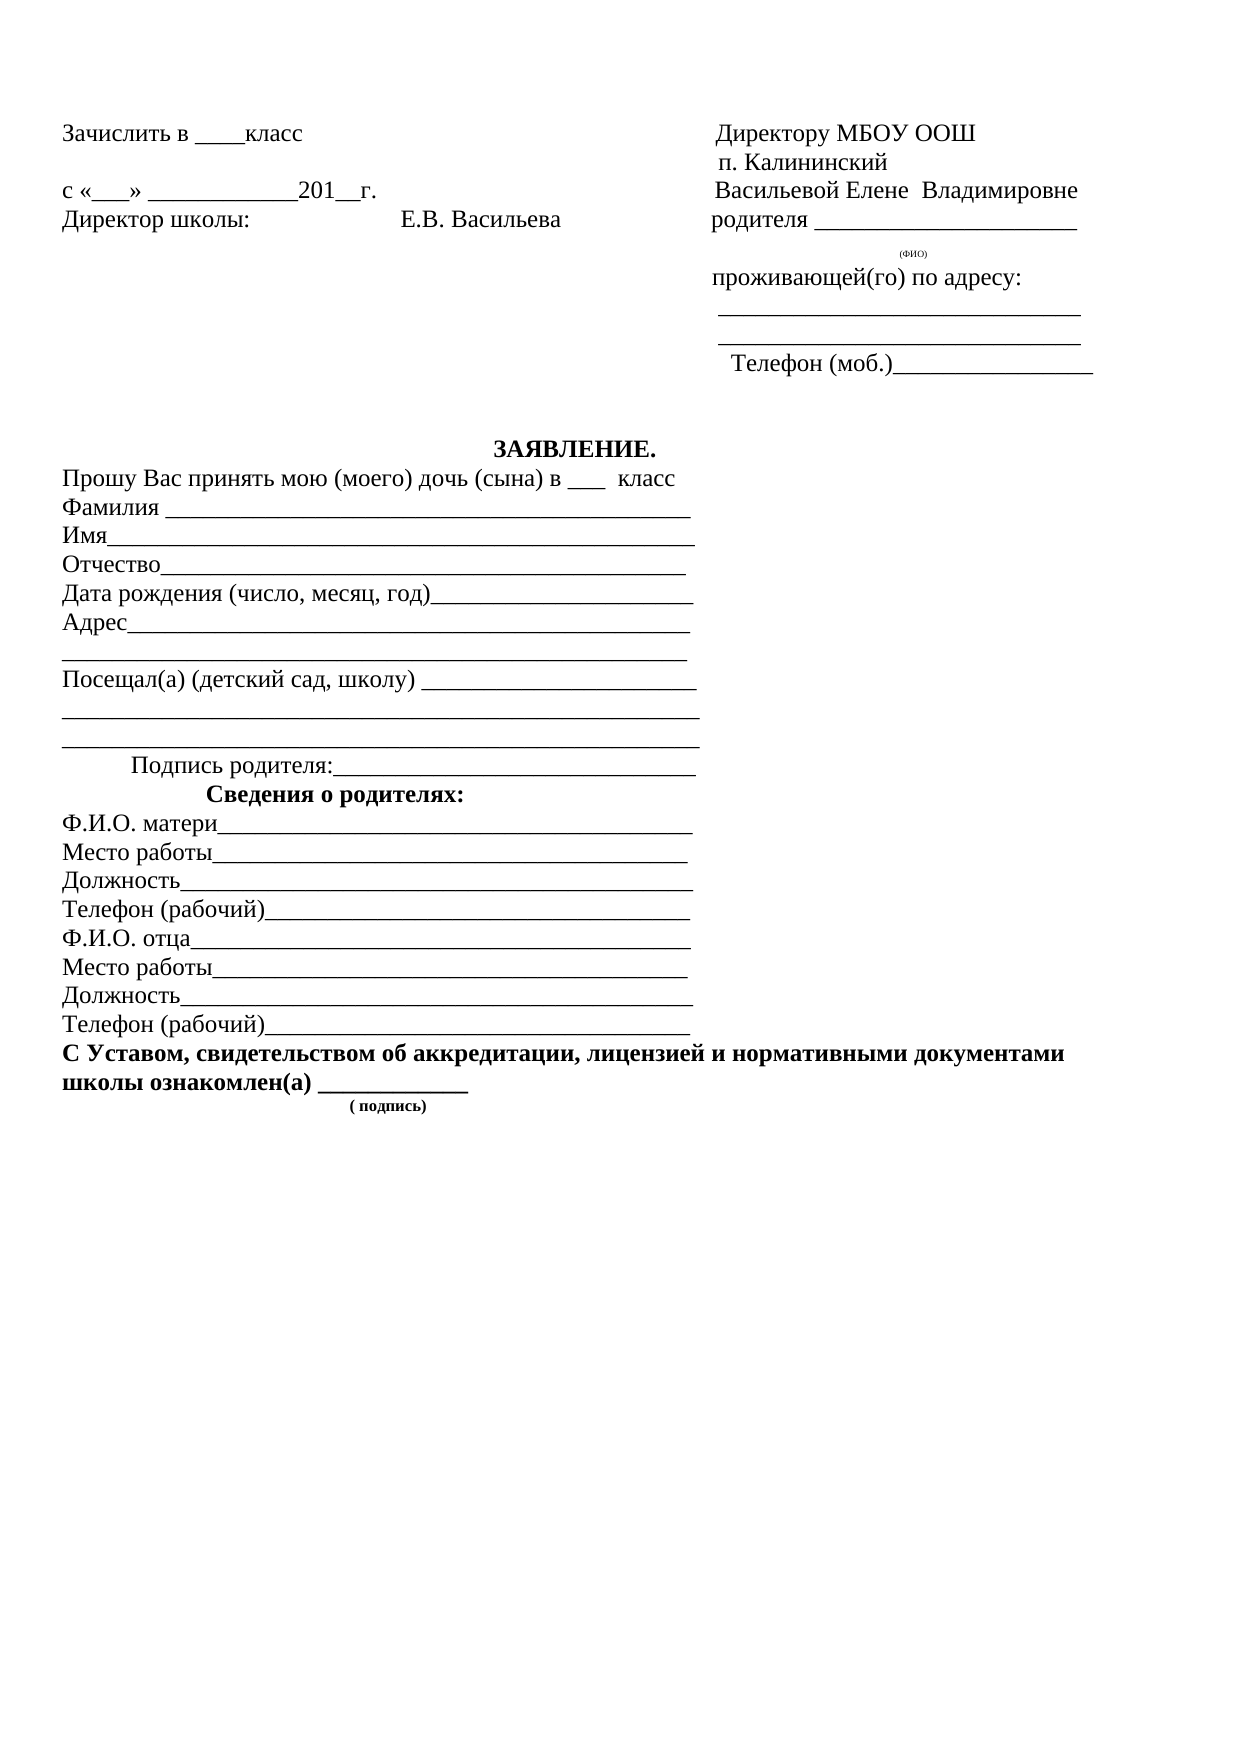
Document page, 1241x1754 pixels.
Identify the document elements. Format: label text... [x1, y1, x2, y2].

text Отчество__________________________________________ [62, 549, 1152, 578]
text Ф.И.О. матери______________________________________ [62, 808, 1152, 837]
text Фамилия __________________________________________ [62, 492, 1152, 521]
text Телефон (рабочий)__________________________________ [62, 894, 1152, 923]
text ( подпись) [62, 1096, 1152, 1115]
text Сведения о родителях: [62, 779, 1152, 808]
text __________________________________________________ [62, 636, 1152, 664]
text ___________________________________________________ [62, 693, 1152, 722]
text с «___» ____________201__г. Васильевой Елене Владимировне [62, 176, 1152, 204]
text _____________________________ [62, 319, 1152, 348]
text Место работы______________________________________ [62, 952, 1152, 981]
text ЗАЯВЛЕНИЕ. [62, 434, 1152, 463]
text Подпись родителя:_____________________________ [62, 751, 1152, 779]
text ___________________________________________________ [62, 722, 1152, 751]
text Должность_________________________________________ [62, 981, 1152, 1009]
text Дата рождения (число, месяц, год)_____________________ [62, 578, 1152, 607]
text _____________________________ [62, 291, 1152, 319]
text Телефон (рабочий)__________________________________ [62, 1009, 1152, 1038]
text проживающей(го) по адресу: [62, 262, 1152, 291]
text Директор школы: Е.В. Васильева родителя _____________________ (ФИО) [62, 204, 1152, 262]
text п. Калининский [62, 147, 1152, 176]
text Ф.И.О. отца________________________________________ [62, 923, 1152, 952]
text Должность_________________________________________ [62, 866, 1152, 894]
text Телефон (моб.)________________ [62, 348, 1152, 377]
text Адрес_____________________________________________ [62, 607, 1152, 636]
text Место работы______________________________________ [62, 837, 1152, 866]
text Посещал(а) (детский сад, школу) ______________________ [62, 664, 1152, 693]
text Прошу Вас принять мою (моего) дочь (сына) в ___ класс [62, 463, 1152, 492]
text С Уставом, свидетельством об аккредитации, лицензией и нормативными документами школы ознакомлен(а) ____________ [62, 1038, 1152, 1096]
text Имя_______________________________________________ [62, 521, 1152, 549]
text Зачислить в ____класс Директору МБОУ ООШ [62, 118, 1152, 147]
